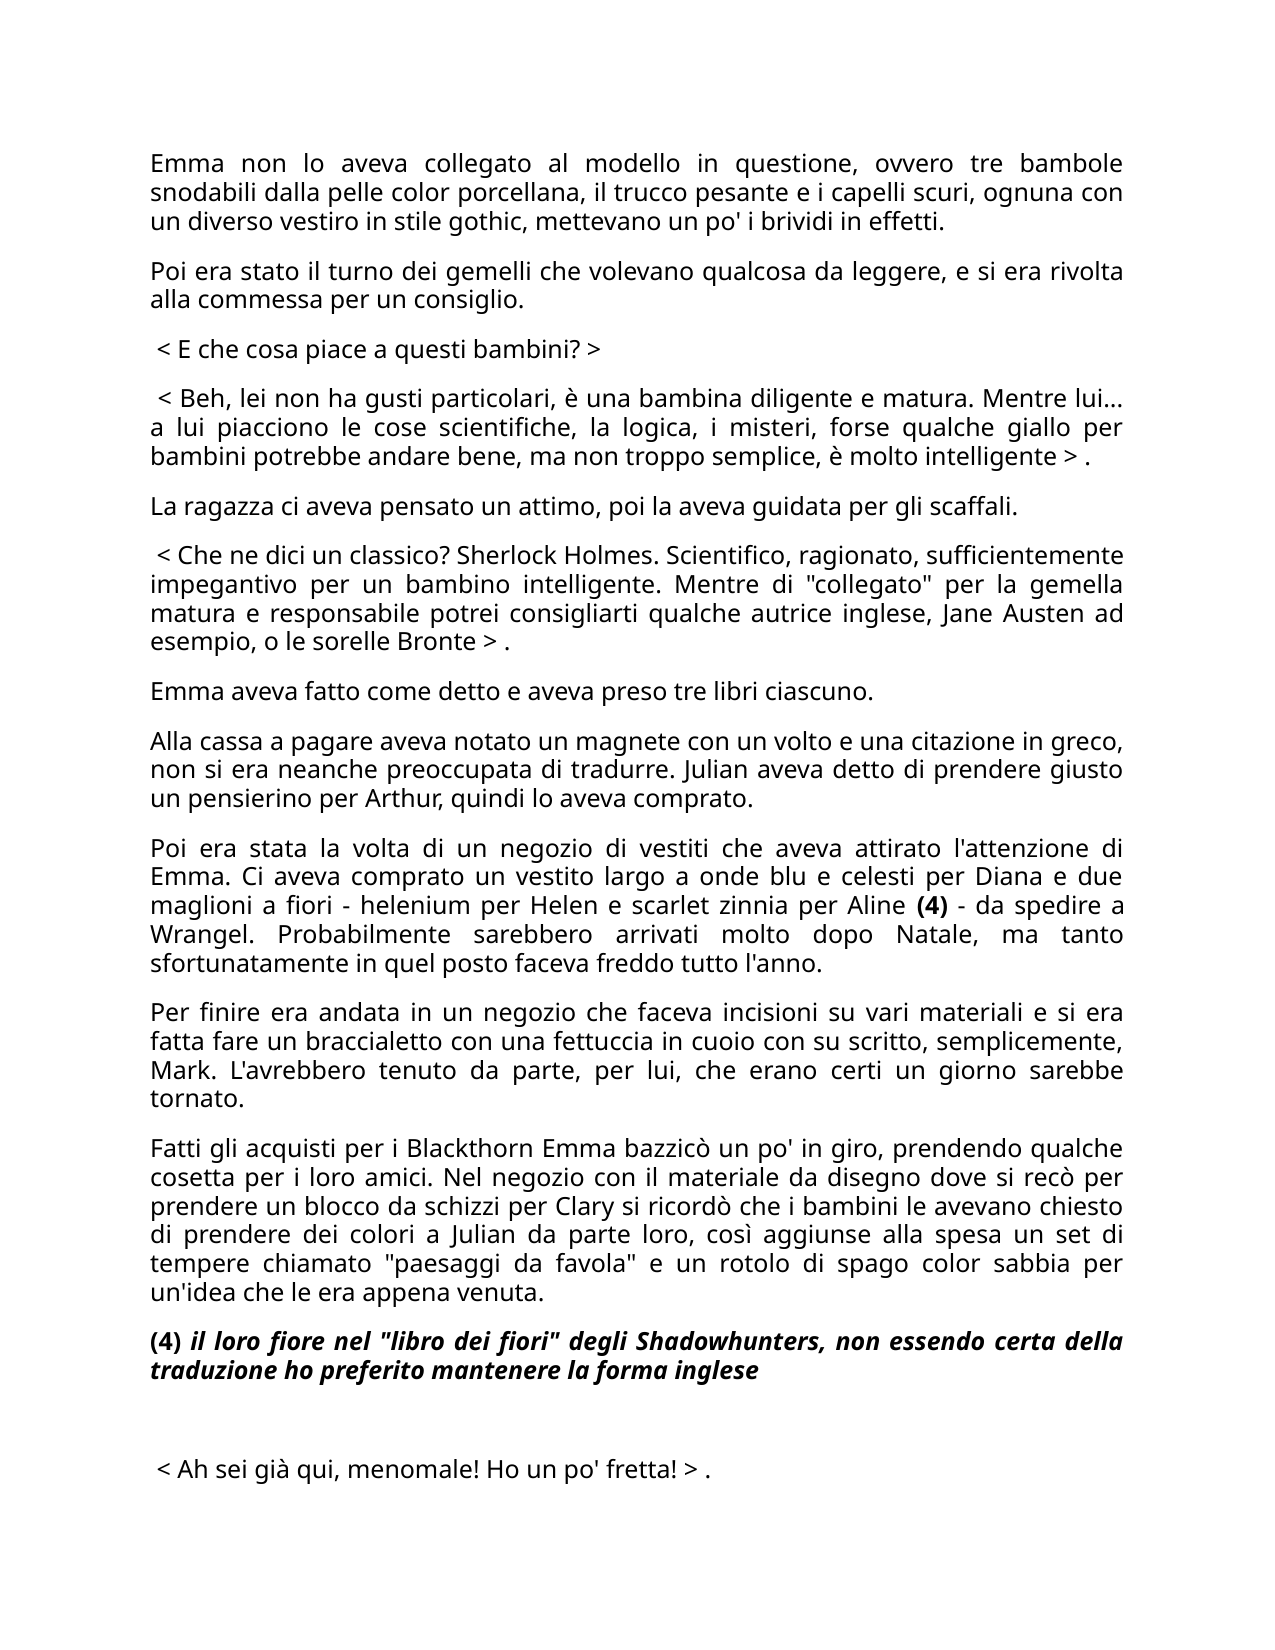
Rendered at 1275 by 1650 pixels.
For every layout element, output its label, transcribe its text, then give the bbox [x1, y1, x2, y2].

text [150, 150, 1125, 236]
text < E che cosa piace a questi bambini? > [150, 335, 1125, 364]
text < Che ne dici un classico? Sherlock Holmes. Scientifico, ragionato, sufficientemente impegantivo per un bambino intelligente. Mentre di "collegato" per la gemella matura e responsabile potrei consigliarti qualche autrice inglese, Jane Austen ad esempio, o le sorelle Bronte > . [150, 542, 1125, 657]
text Per finire era andata in un negozio che faceva incisioni su vari materiali e si era fatta fare un braccialetto con una fettuccia in cuoio con su scritto, semplicemente, Mark. L'avrebbero tenuto da parte, per lui, che erano certi un giorno sarebbe tornato. [150, 999, 1125, 1114]
text La ragazza ci aveva pensato un attimo, poi la aveva guidata per gli scaffali. [150, 492, 1125, 521]
text Alla cassa a pagare aveva notato un magnete con un volto e una citazione in greco, non si era neanche preoccupata di tradurre. Julian aveva detto di prendere giusto un pensierino per Arthur, quindi lo aveva comprato. [150, 727, 1125, 813]
text Poi era stata la volta di un negozio di vestiti che aveva attirato l'attenzione di Emma. Ci aveva comprato un vestito largo a onde blu e celesti per Diana e due maglioni a fiori - helenium per Helen e scarlet zinnia per Aline (4) - da spedire a Wrangel. Probabilmente sarebbero arrivati molto dopo Natale, ma tanto sfortunatamente in quel posto faceva freddo tutto l'anno. [150, 834, 1125, 978]
text < Ah sei già qui, menomale! Ho un po' fretta! > . [150, 1456, 1125, 1484]
text Poi era stato il turno dei gemelli che volevano qualcosa da leggere, e si era rivolta alla commessa per un consiglio. [150, 257, 1125, 314]
text Fatti gli acquisti per i Blackthorn Emma bazzicò un po' in giro, prendendo qualche cosetta per i loro amici. Nel negozio con il materiale da disegno dove si recò per prendere un blocco da schizzi per Clary si ricordò che i bambini le avevano chiesto di prendere dei colori a Julian da parte loro, così aggiunse alla spesa un set di tempere chiamato "paesaggi da favola" e un rotolo di spago color sabbia per un'idea che le era appena venuta. [150, 1134, 1125, 1307]
text (4) il loro fiore nel "libro dei fiori" degli Shadowhunters, non essendo certa della traduzione ho preferito mantenere la forma inglese [150, 1328, 1125, 1385]
text Emma aveva fatto come detto e aveva preso tre libri ciascuno. [150, 677, 1125, 706]
text < Beh, lei non ha gusti particolari, è una bambina diligente e matura. Mentre lui... a lui piacciono le cose scientifiche, la logica, i misteri, forse qualche giallo per bambini potrebbe andare bene, ma non troppo semplice, è molto intelligente > . [150, 385, 1125, 471]
